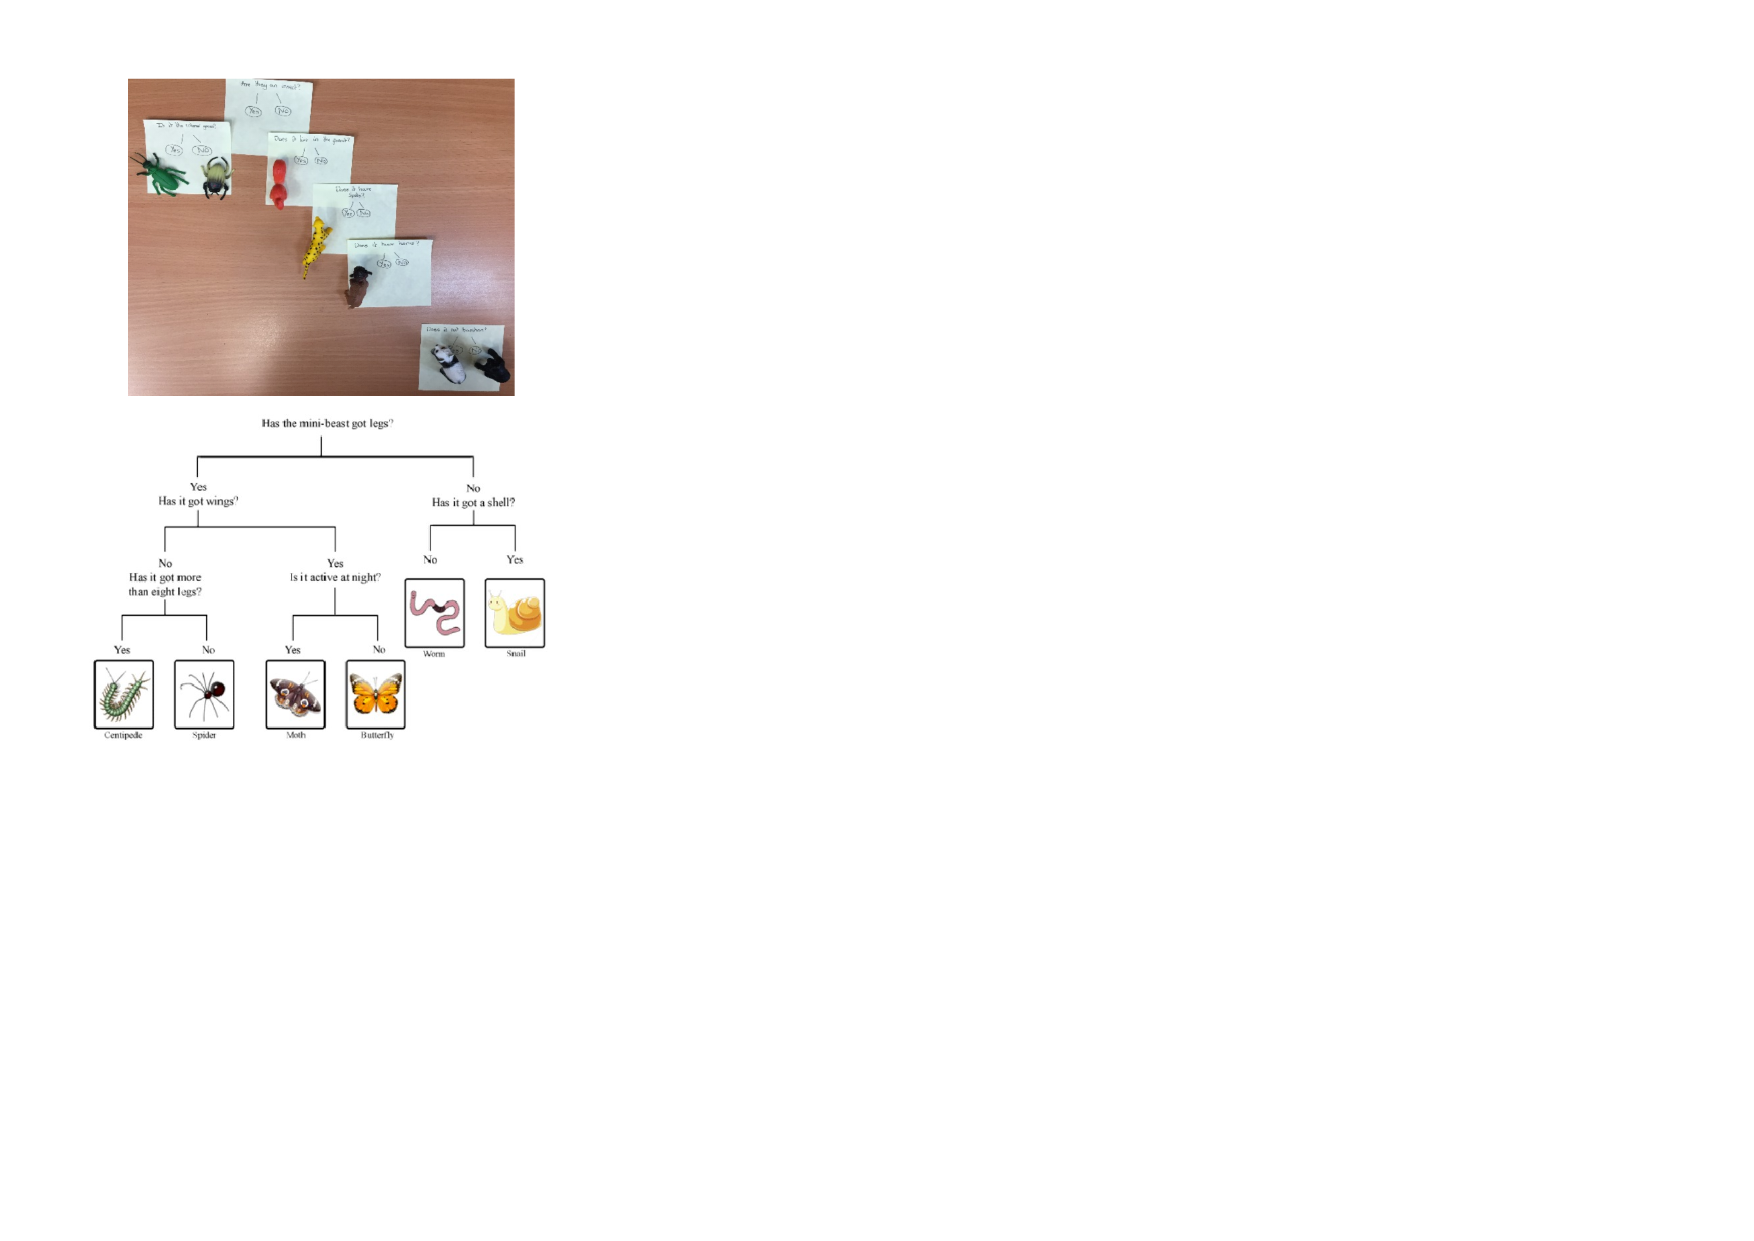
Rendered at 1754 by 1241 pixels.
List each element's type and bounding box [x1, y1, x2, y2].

picture [75, 414, 560, 741]
picture [128, 79, 515, 396]
